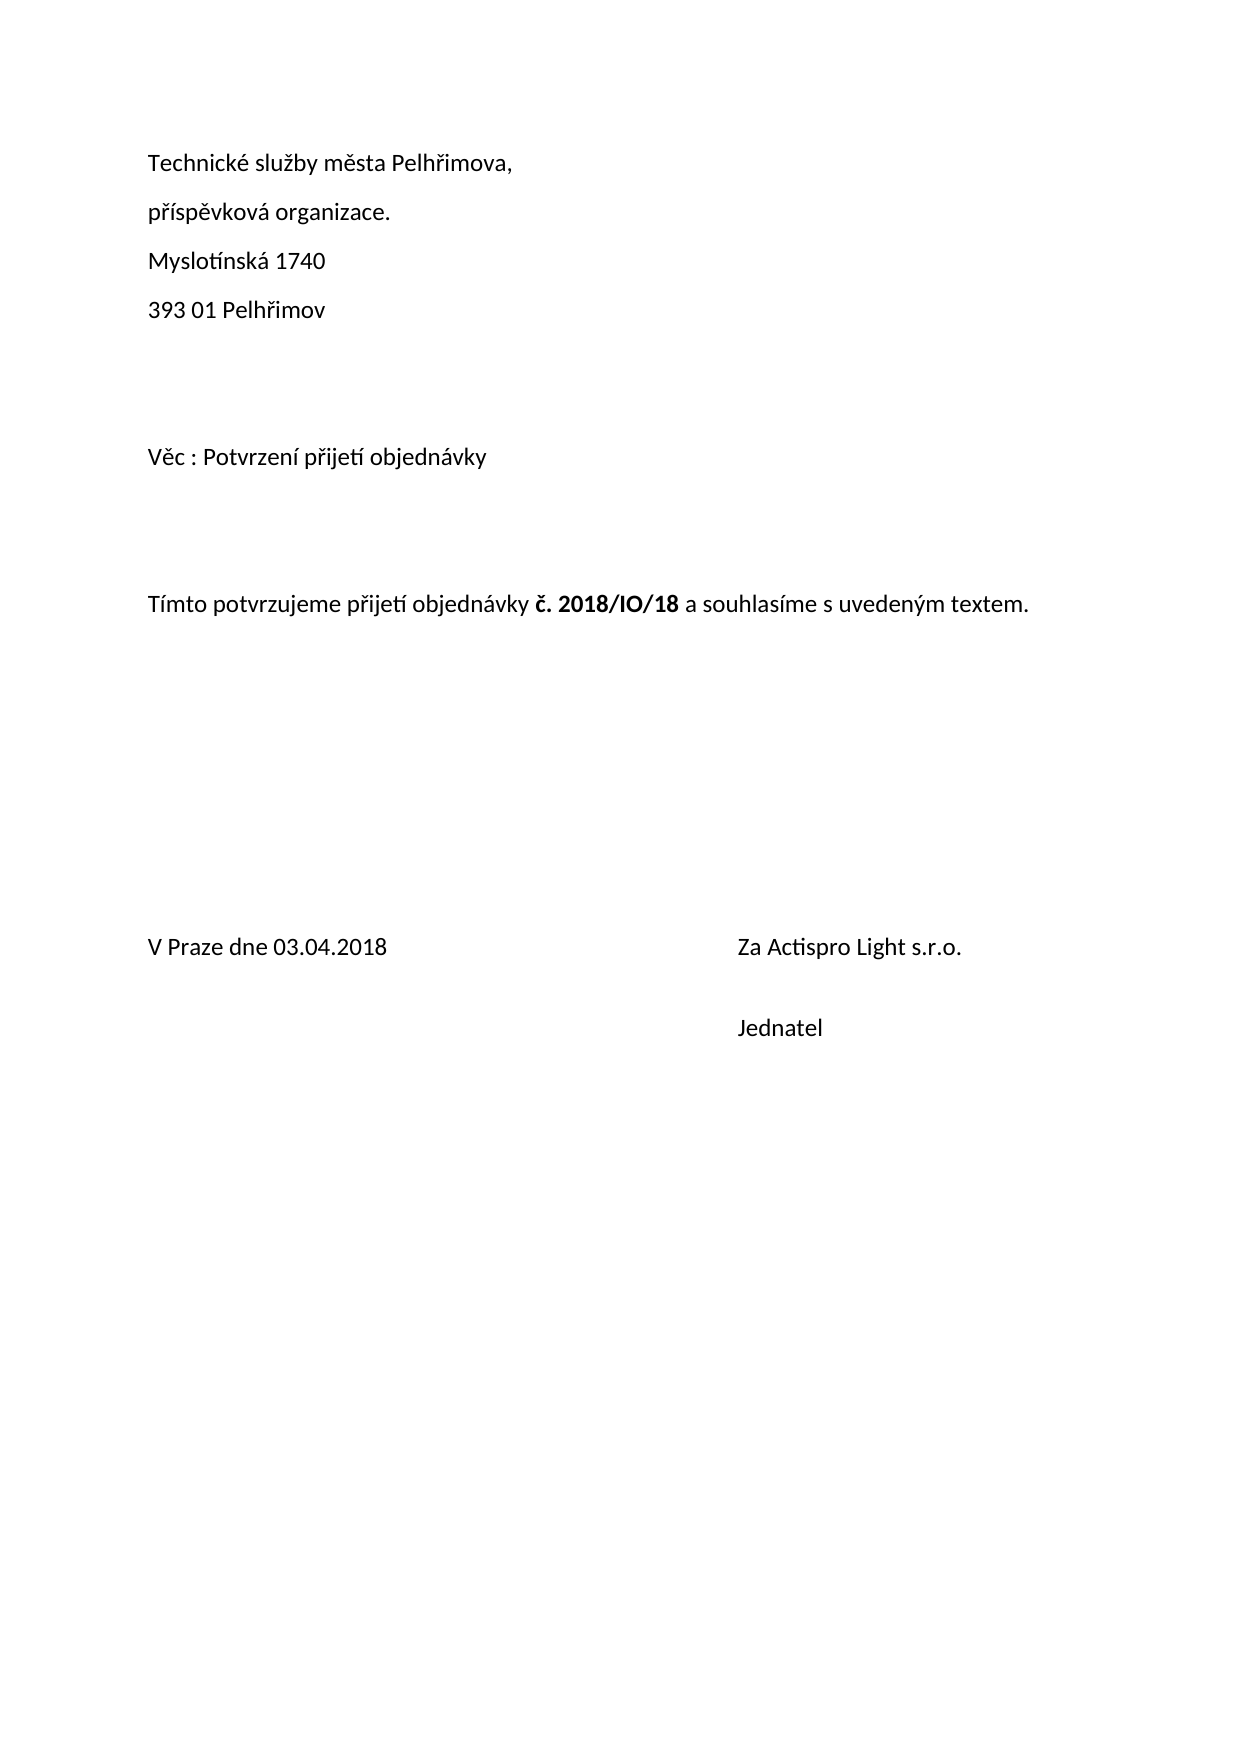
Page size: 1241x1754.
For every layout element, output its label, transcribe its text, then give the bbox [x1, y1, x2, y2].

text Technické služby města Pelhřimova, [148, 148, 1093, 178]
text Tímto potvrzujeme přijetí objednávky č. 2018/IO/18 a souhlasíme s uvedeným textem. [148, 588, 1093, 619]
text V Praze dne 03.04.2018 Za Actispro Light s.r.o. [148, 931, 1093, 994]
text 393 01 Pelhřimov [148, 294, 1093, 325]
text Jednatel [148, 1012, 1093, 1043]
text příspěvková organizace. [148, 197, 1093, 227]
text Věc : Potvrzení přijetí objednávky [148, 441, 1093, 472]
text Myslotínská 1740 [148, 246, 1093, 276]
